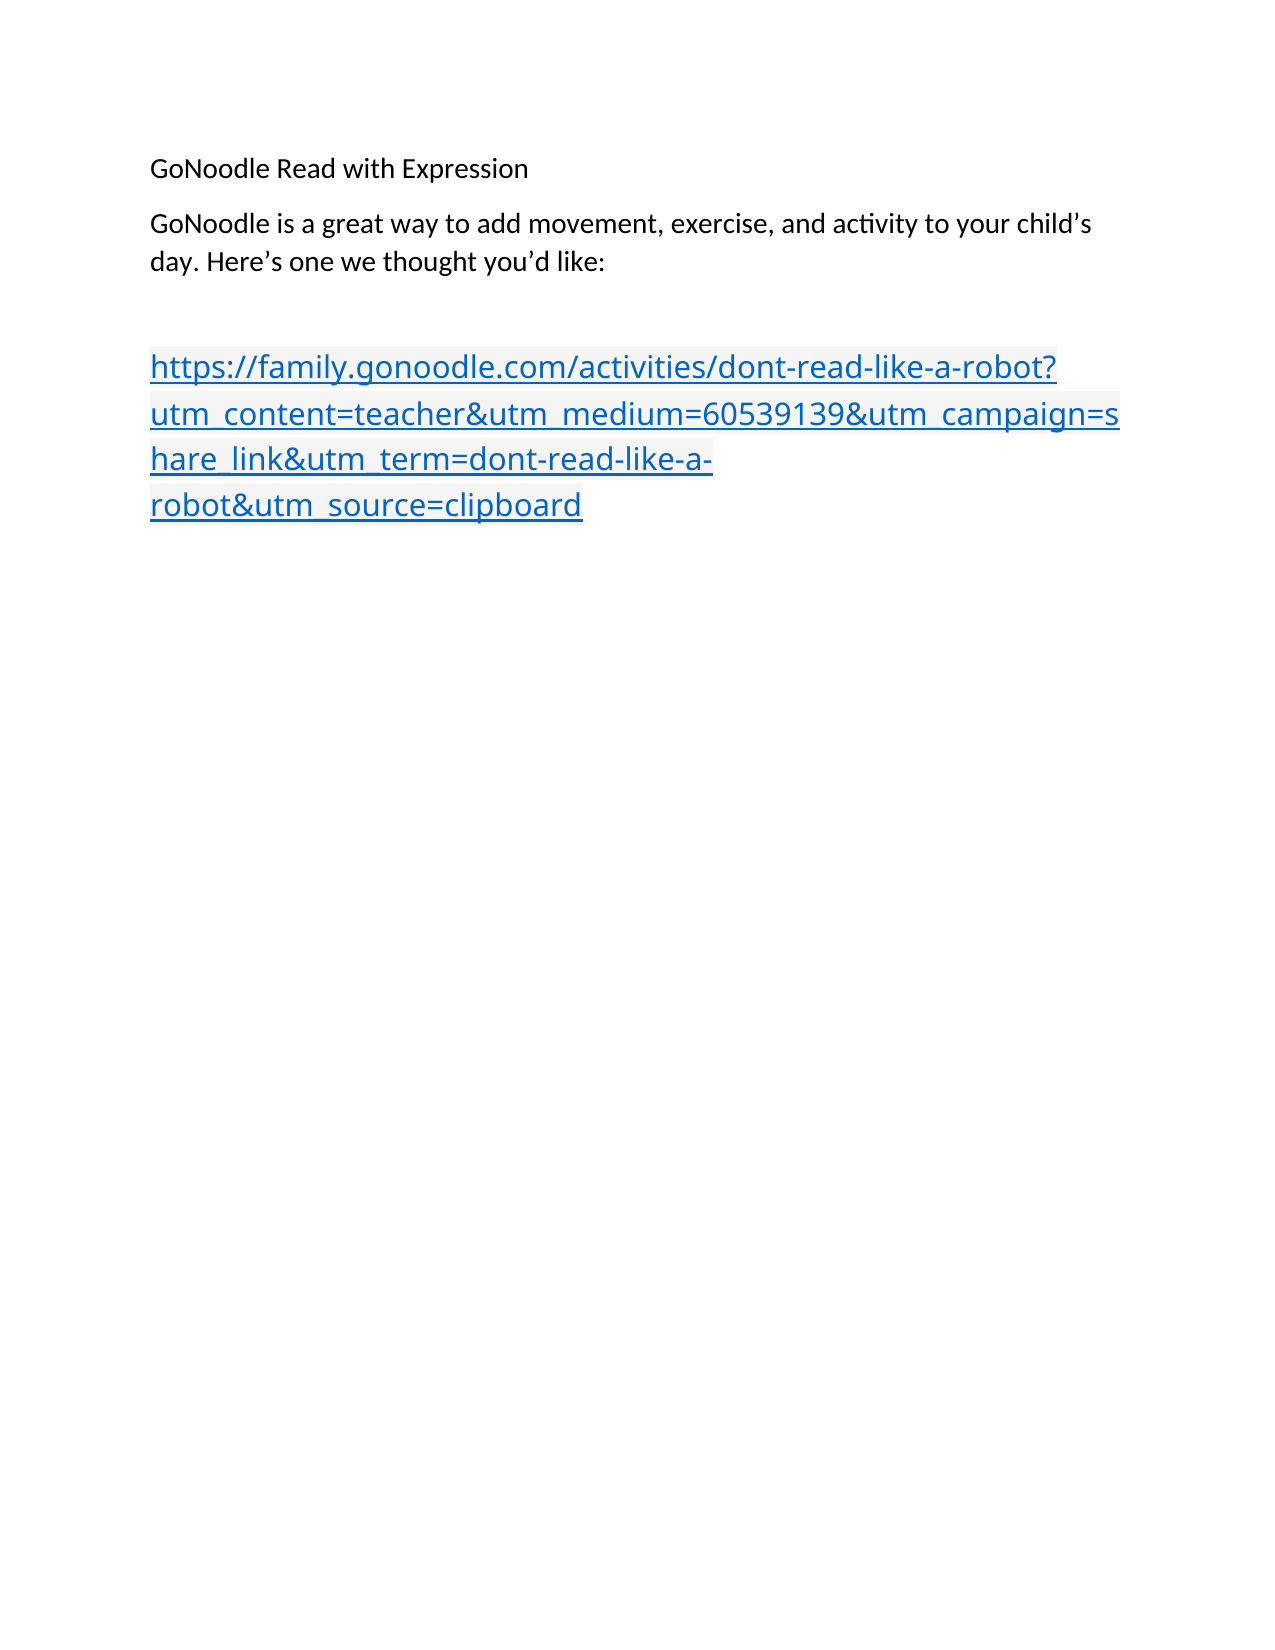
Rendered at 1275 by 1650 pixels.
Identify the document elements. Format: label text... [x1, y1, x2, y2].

text https://family.gonoodle.com/activities/dont-read-like-a-robot?utm_content=teacher&utm_medium=60539139&utm_campaign=share_link&utm_term=dont-read-like-a-robot&utm_source=clipboard [150, 346, 1125, 526]
text GoNoodle is a great way to add movement, exercise, and activity to your child’s day. Here’s one we thought you’d like: [150, 205, 1125, 279]
text GoNoodle Read with Expression [150, 150, 1125, 186]
